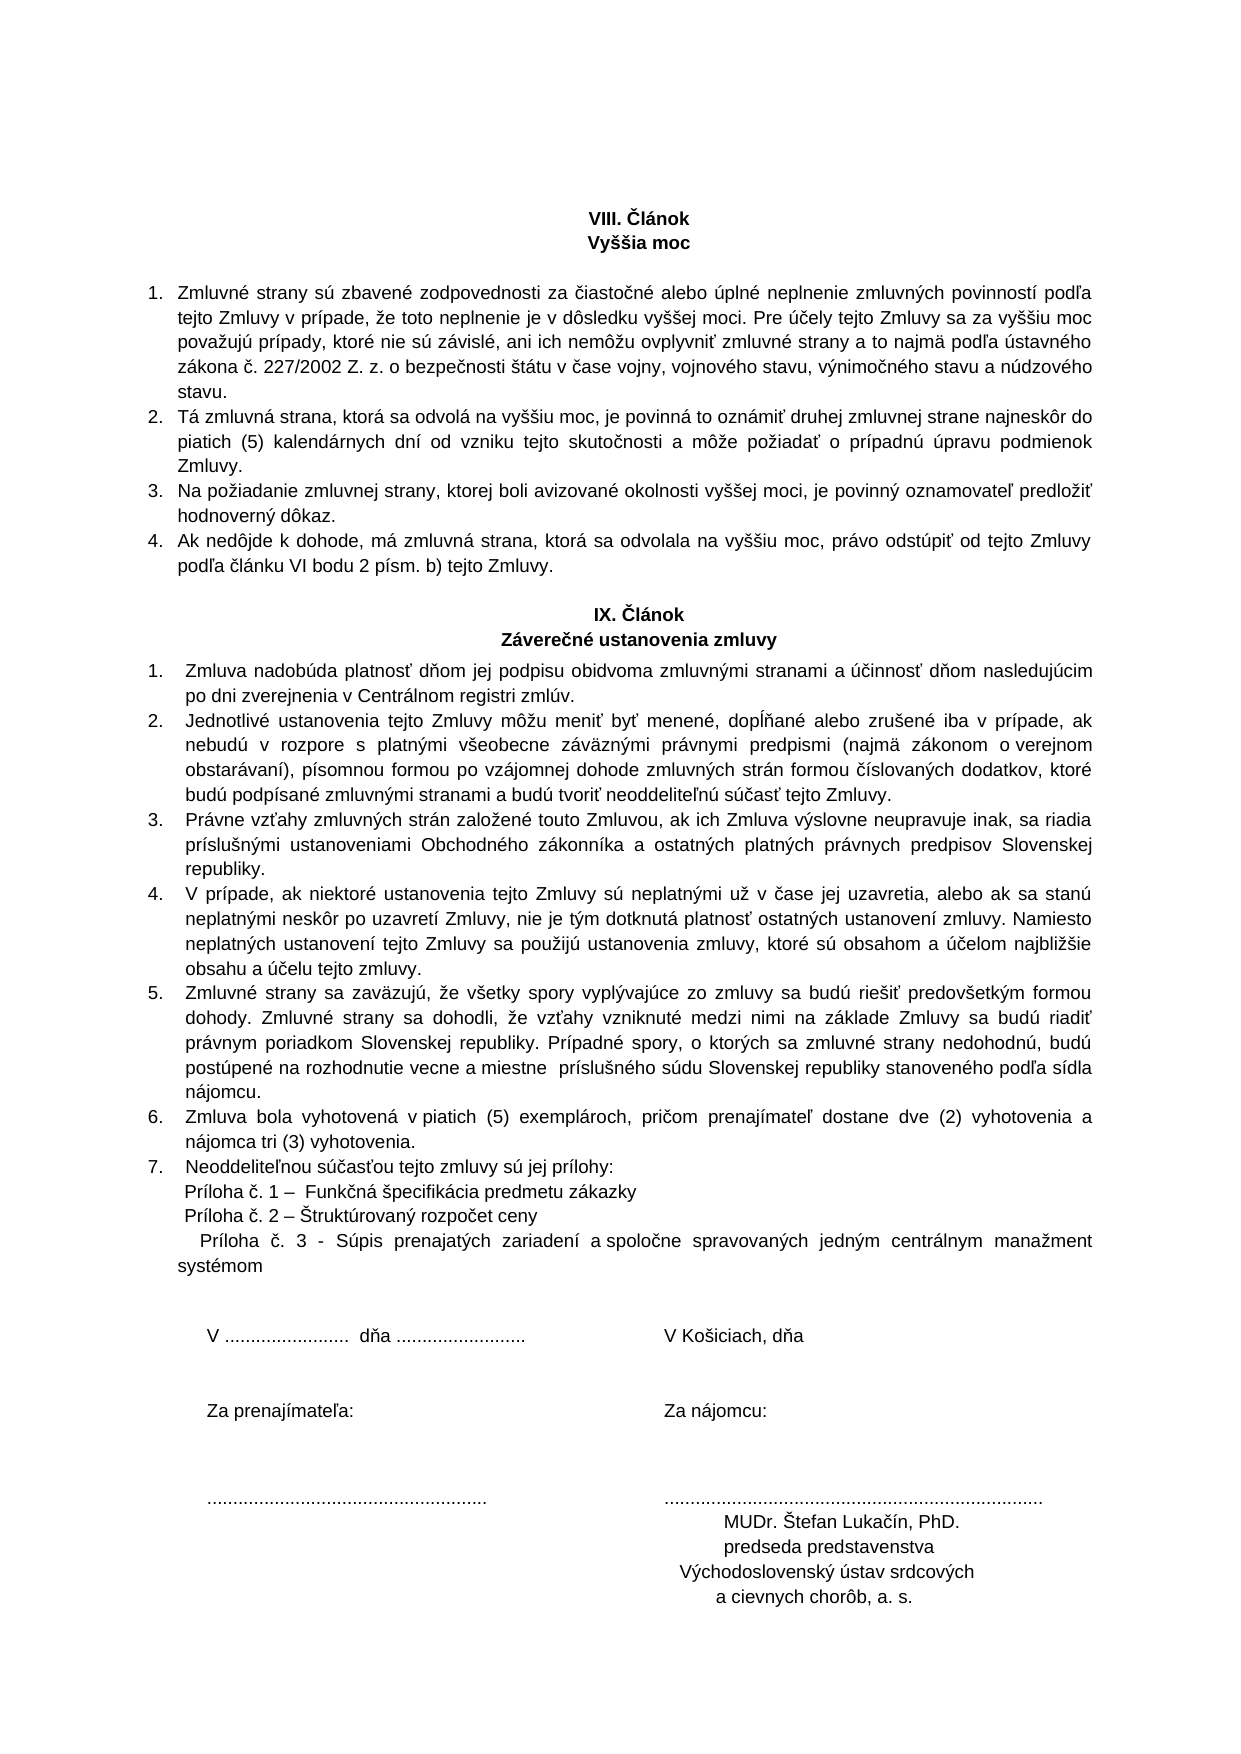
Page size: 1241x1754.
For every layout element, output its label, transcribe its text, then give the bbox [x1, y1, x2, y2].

list 1. Zmluvné strany sú zbavené zodpovednosti za čiastočné alebo úplné neplnenie zmluvných povinností podľa tejto Zmluvy v prípade, že toto neplnenie je v dôsledku vyššej moci. Pre účely tejto Zmluvy sa za vyššiu moc považujú prípady, ktoré nie sú závislé, ani ich nemôžu ovplyvniť zmluvné strany a to najmä podľa ústavného zákona č. 227/2002 Z. z. o bezpečnosti štátu v čase vojny, vojnového stavu, výnimočného stavu a núdzového stavu. [148, 282, 1093, 402]
list Vyššia moc [185, 232, 1093, 254]
list Zmluvné strany sa zaväzujú, že všetky spory vyplývajúce zo zmluvy sa budú riešiť predovšetkým formou dohody. Zmluvné strany sa dohodli, že vzťahy vzniknuté medzi nimi na základe Zmluvy sa budú riadiť právnym poriadkom Slovenskej republiky. Prípadné spory, o ktorých sa zmluvné strany nedohodnú, budú postúpené na rozhodnutie vecne a miestne príslušného súdu Slovenskej republiky stanoveného podľa sídla nájomcu. [148, 982, 1093, 1103]
text IX. Článok [185, 604, 1093, 626]
text Príloha č. 2 – Štruktúrovaný rozpočet ceny [148, 1205, 1093, 1227]
text Za prenajímateľa: Za nájomcu: [207, 1400, 1093, 1421]
text Príloha č. 1 – Funkčná špecifikácia predmetu zákazky [148, 1180, 1093, 1202]
list Neoddeliteľnou súčasťou tejto zmluvy sú jej prílohy: [148, 1156, 1093, 1177]
list Právne vzťahy zmluvných strán založené touto Zmluvou, ak ich Zmluva výslovne neupravuje inak, sa riadia príslušnými ustanoveniami Obchodného zákonníka a ostatných platných právnych predpisov Slovenskej republiky. [148, 808, 1093, 880]
text ...................................................... ......................................................................... [207, 1487, 1093, 1508]
text Záverečné ustanovenia zmluvy [185, 629, 1093, 650]
list Zmluva bola vyhotovená v piatich (5) exemplároch, pričom prenajímateľ dostane dve (2) vyhotovenia a nájomca tri (3) vyhotovenia. [148, 1106, 1093, 1152]
text Východoslovenský ústav srdcových [207, 1561, 1093, 1582]
text a cievnych chorôb, a. s. [207, 1586, 1093, 1607]
text V ........................ dňa ......................... V Košiciach, dňa [207, 1325, 1093, 1347]
list V prípade, ak niektoré ustanovenia tejto Zmluvy sú neplatnými už v čase jej uzavretia, alebo ak sa stanú neplatnými neskôr po uzavretí Zmluvy, nie je tým dotknutá platnosť ostatných ustanovení zmluvy. Namiesto neplatných ustanovení tejto Zmluvy sa použijú ustanovenia zmluvy, ktoré sú obsahom a účelom najbližšie obsahu a účelu tejto zmluvy. [148, 883, 1093, 979]
list VIII. Článok [185, 207, 1093, 229]
list 2. Tá zmluvná strana, ktorá sa odvolá na vyššiu moc, je povinná to oznámiť druhej zmluvnej strane najneskôr do piatich (5) kalendárnych dní od vzniku tejto skutočnosti a môže požiadať o prípadnú úpravu podmienok Zmluvy. [148, 406, 1093, 477]
text Príloha č. 3 - Súpis prenajatých zariadení a spoločne spravovaných jedným centrálnym manažment systémom [148, 1230, 1093, 1276]
text MUDr. Štefan Lukačín, PhD. predseda predstavenstva [723, 1511, 1093, 1558]
list 3. Na požiadanie zmluvnej strany, ktorej boli avizované okolnosti vyššej moci, je povinný oznamovateľ predložiť hodnoverný dôkaz. [148, 480, 1093, 526]
list Jednotlivé ustanovenia tejto Zmluvy môžu meniť byť menené, dopĺňané alebo zrušené iba v prípade, ak nebudú v rozpore s platnými všeobecne záväznými právnymi predpismi (najmä zákonom o verejnom obstarávaní), písomnou formou po vzájomnej dohode zmluvných strán formou číslovaných dodatkov, ktoré budú podpísané zmluvnými stranami a budú tvoriť neoddeliteľnú súčasť tejto Zmluvy. [148, 709, 1093, 805]
list Ak nedôjde k dohode, má zmluvná strana, ktorá sa odvolala na vyššiu moc, právo odstúpiť od tejto Zmluvy podľa článku VI bodu 2 písm. b) tejto Zmluvy. [148, 529, 1093, 576]
list Zmluva nadobúda platnosť dňom jej podpisu obidvoma zmluvnými stranami a účinnosť dňom nasledujúcim po dni zverejnenia v Centrálnom registri zmlúv. [148, 660, 1093, 706]
